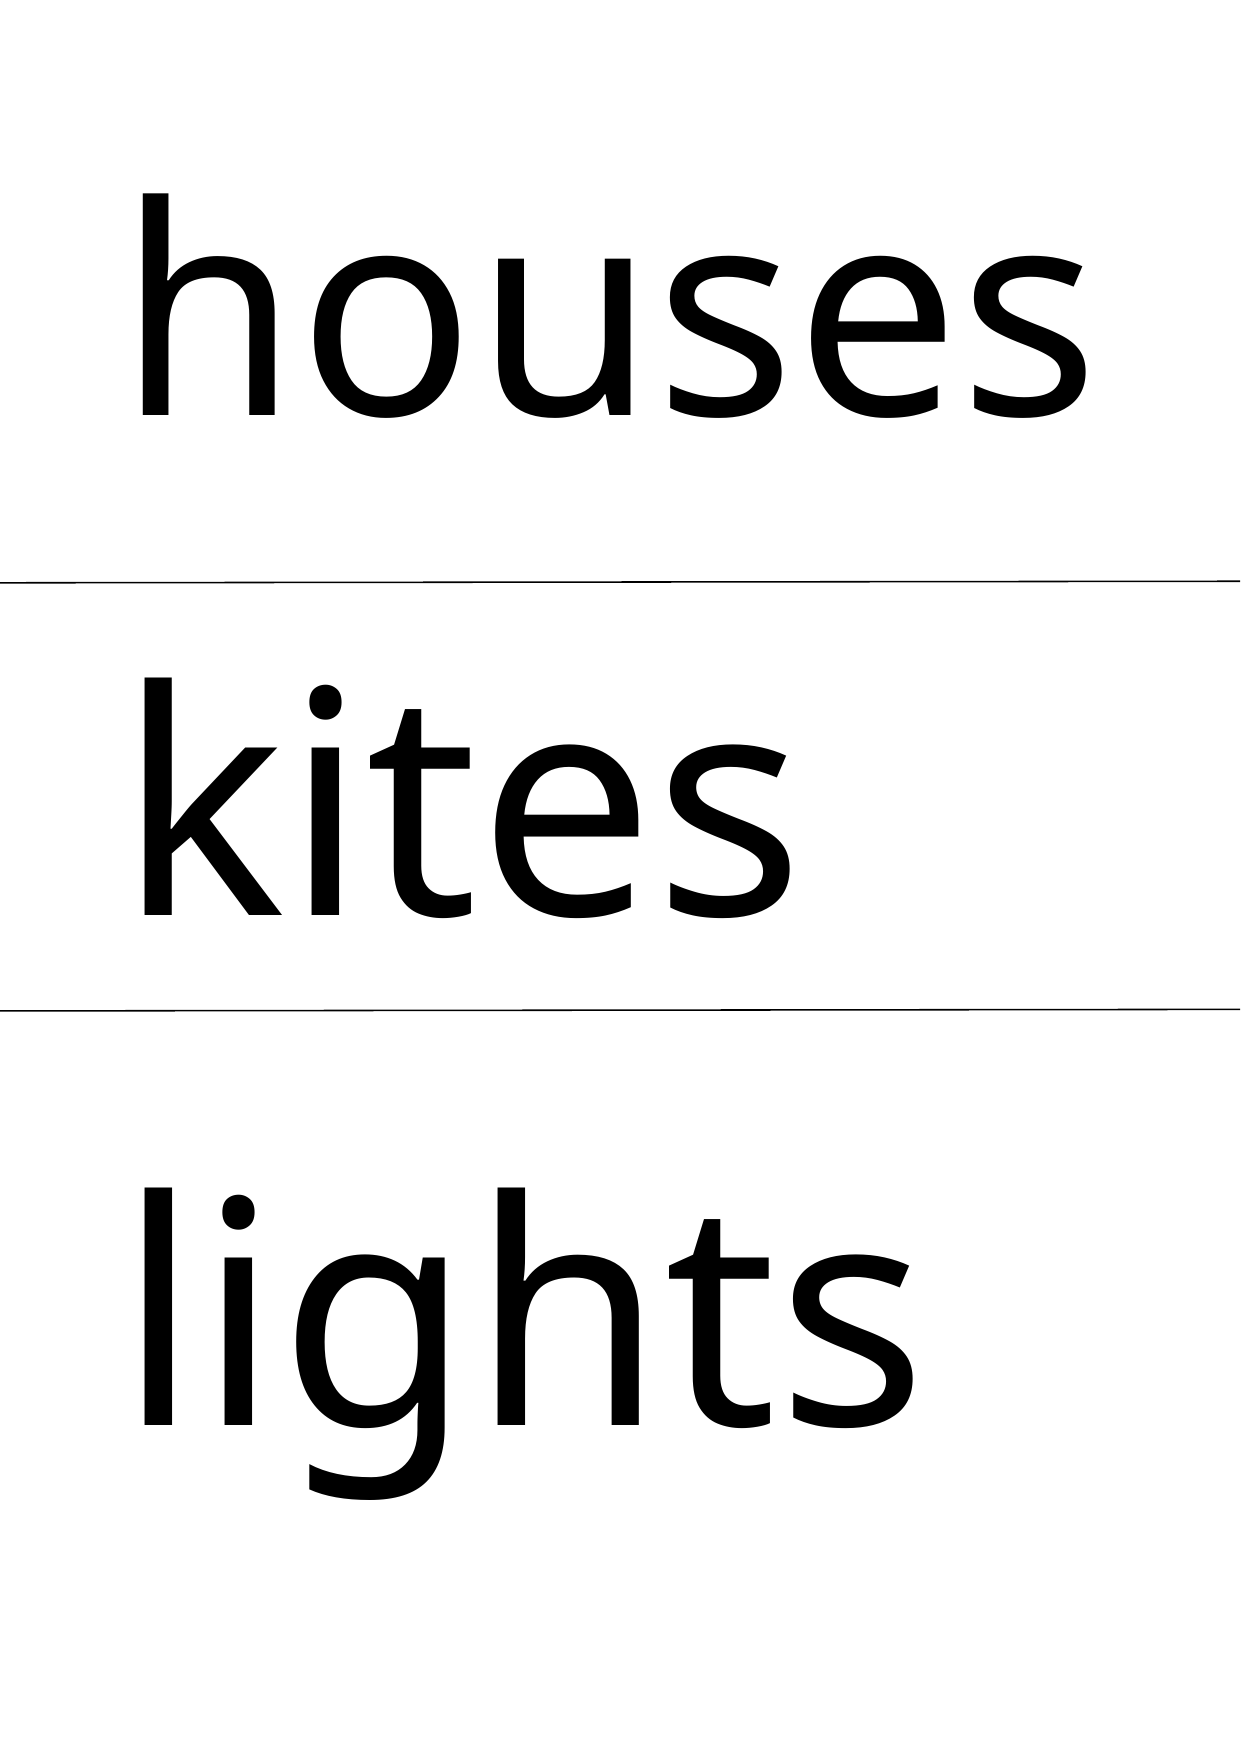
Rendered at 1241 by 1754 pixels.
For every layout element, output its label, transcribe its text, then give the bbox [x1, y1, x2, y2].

text kites [118, 583, 1152, 1007]
text lights [118, 1091, 1152, 1517]
text houses [118, 103, 1152, 501]
